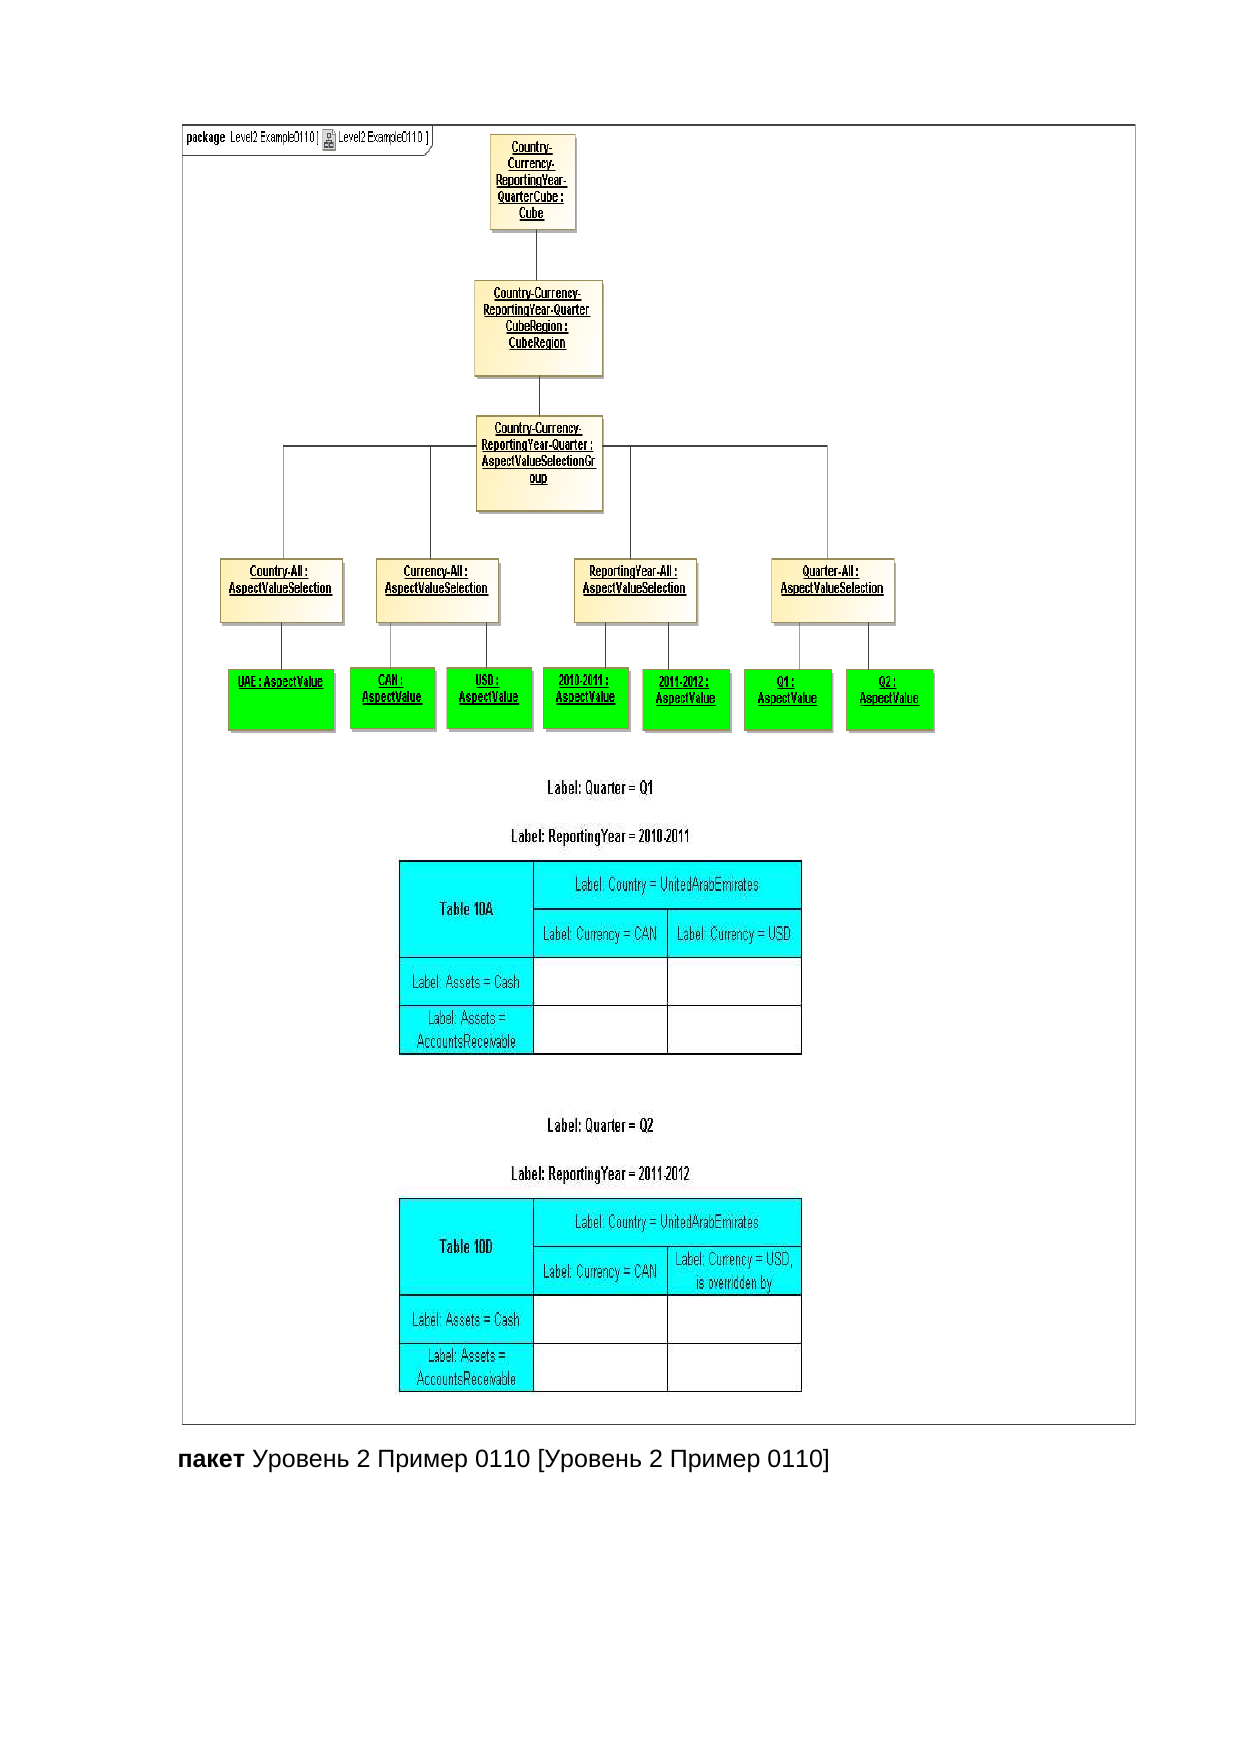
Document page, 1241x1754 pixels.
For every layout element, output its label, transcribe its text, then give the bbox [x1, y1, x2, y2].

picture [177, 118, 1147, 1445]
text пакет Уровень 2 Пример 0110 [Уровень 2 Пример 0110] [177, 1444, 1152, 1473]
